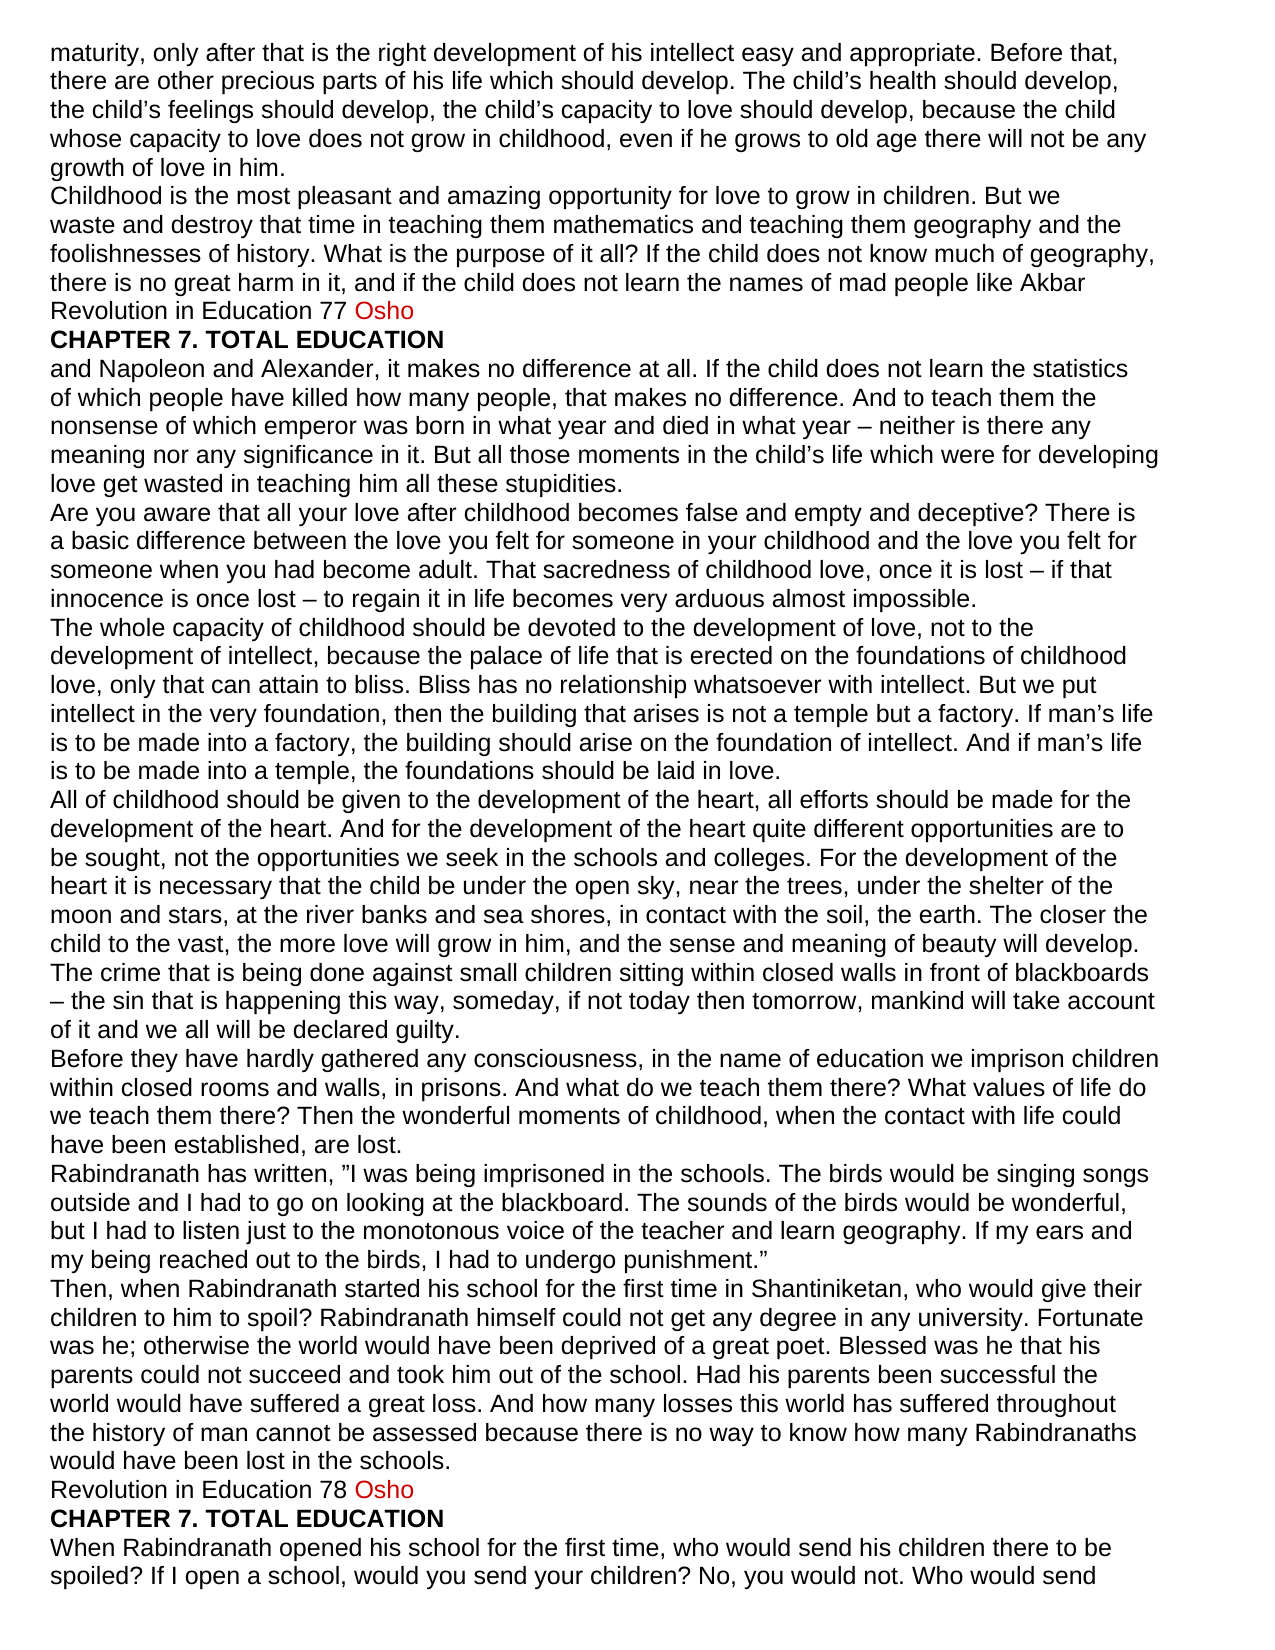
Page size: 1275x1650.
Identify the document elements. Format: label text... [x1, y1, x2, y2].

text waste and destroy that time in teaching them mathematics and teaching them geography and the [50, 210, 1200, 239]
text whose capacity to love does not grow in childhood, even if he grows to old age there will not be any [50, 124, 1200, 152]
text moon and stars, at the river banks and sea shores, in contact with the soil, the earth. The closer the [50, 900, 1200, 929]
text heart it is necessary that the child be under the open sky, near the trees, under the shelter of the [50, 871, 1200, 900]
text When Rabindranath opened his school for the first time, who would send his children there to be [50, 1532, 1200, 1561]
text be sought, not the opportunities we seek in the schools and colleges. For the development of the [50, 842, 1200, 871]
text there are other precious parts of his life which should develop. The child’s health should develop, [50, 66, 1200, 95]
text All of childhood should be given to the development of the heart, all efforts should be made for the [50, 785, 1200, 814]
text Then, when Rabindranath started his school for the first time in Shantiniketan, who would give their [50, 1274, 1200, 1302]
text parents could not succeed and took him out of the school. Had his parents been successful the [50, 1360, 1200, 1389]
text the child’s feelings should develop, the child’s capacity to love should develop, because the child [50, 95, 1200, 124]
text The whole capacity of childhood should be devoted to the development of love, not to the [50, 612, 1200, 641]
text a basic difference between the love you felt for someone in your childhood and the love you felt for [50, 526, 1200, 555]
text CHAPTER 7. TOTAL EDUCATION [50, 325, 1200, 354]
text CHAPTER 7. TOTAL EDUCATION [50, 1504, 1200, 1532]
text spoiled? If I open a school, would you send your children? No, you would not. Who would send [50, 1561, 1200, 1590]
text The crime that is being done against small children sitting within closed walls in front of blackboards [50, 957, 1200, 986]
text have been established, are lost. [50, 1130, 1200, 1159]
text meaning nor any significance in it. But all those moments in the child’s life which were for developing [50, 440, 1200, 469]
text children to him to spoil? Rabindranath himself could not get any degree in any university. Fortunate [50, 1302, 1200, 1331]
text love get wasted in teaching him all these stupidities. [50, 469, 1200, 497]
text innocence is once lost – to regain it in life becomes very arduous almost impossible. [50, 584, 1200, 612]
text but I had to listen just to the monotonous voice of the teacher and learn geography. If my ears and [50, 1216, 1200, 1245]
text of it and we all will be declared guilty. [50, 1015, 1200, 1044]
text of which people have killed how many people, that makes no difference. And to teach them the [50, 382, 1200, 411]
text Childhood is the most pleasant and amazing opportunity for love to grow in children. But we [50, 181, 1200, 210]
text development of intellect, because the palace of life that is erected on the foundations of childhood [50, 641, 1200, 670]
text the history of man cannot be assessed because there is no way to know how many Rabindranaths [50, 1417, 1200, 1446]
text world would have suffered a great loss. And how many losses this world has suffered throughout [50, 1389, 1200, 1417]
text outside and I had to go on looking at the blackboard. The sounds of the birds would be wonderful, [50, 1187, 1200, 1216]
text there is no great harm in it, and if the child does not learn the names of mad people like Akbar [50, 267, 1200, 296]
text love, only that can attain to bliss. Bliss has no relationship whatsoever with intellect. But we put [50, 670, 1200, 699]
text maturity, only after that is the right development of his intellect easy and appropriate. Before that, [50, 37, 1200, 66]
text is to be made into a temple, the foundations should be laid in love. [50, 756, 1200, 785]
text intellect in the very foundation, then the building that arises is not a temple but a factory. If man’s life [50, 699, 1200, 727]
text foolishnesses of history. What is the purpose of it all? If the child does not know much of geography, [50, 239, 1200, 267]
text Rabindranath has written, ”I was being imprisoned in the schools. The birds would be singing songs [50, 1159, 1200, 1187]
text child to the vast, the more love will grow in him, and the sense and meaning of beauty will develop. [50, 929, 1200, 957]
text Are you aware that all your love after childhood becomes false and empty and deceptive? There is [50, 497, 1200, 526]
text we teach them there? Then the wonderful moments of childhood, when the contact with life could [50, 1101, 1200, 1130]
text nonsense of which emperor was born in what year and died in what year – neither is there any [50, 411, 1200, 440]
text – the sin that is happening this way, someday, if not today then tomorrow, mankind will take account [50, 986, 1200, 1015]
text was he; otherwise the world would have been deprived of a great poet. Blessed was he that his [50, 1331, 1200, 1360]
text someone when you had become adult. That sacredness of childhood love, once it is lost – if that [50, 555, 1200, 584]
text Revolution in Education 78 Osho [50, 1475, 1200, 1504]
text Revolution in Education 77 Osho [50, 296, 1200, 325]
text within closed rooms and walls, in prisons. And what do we teach them there? What values of life do [50, 1072, 1200, 1101]
text and Napoleon and Alexander, it makes no difference at all. If the child does not learn the statistics [50, 354, 1200, 382]
text my being reached out to the birds, I had to undergo punishment.” [50, 1245, 1200, 1274]
text development of the heart. And for the development of the heart quite different opportunities are to [50, 814, 1200, 842]
text growth of love in him. [50, 152, 1200, 181]
text would have been lost in the schools. [50, 1446, 1200, 1475]
text Before they have hardly gathered any consciousness, in the name of education we imprison children [50, 1044, 1200, 1072]
text is to be made into a factory, the building should arise on the foundation of intellect. And if man’s life [50, 727, 1200, 756]
